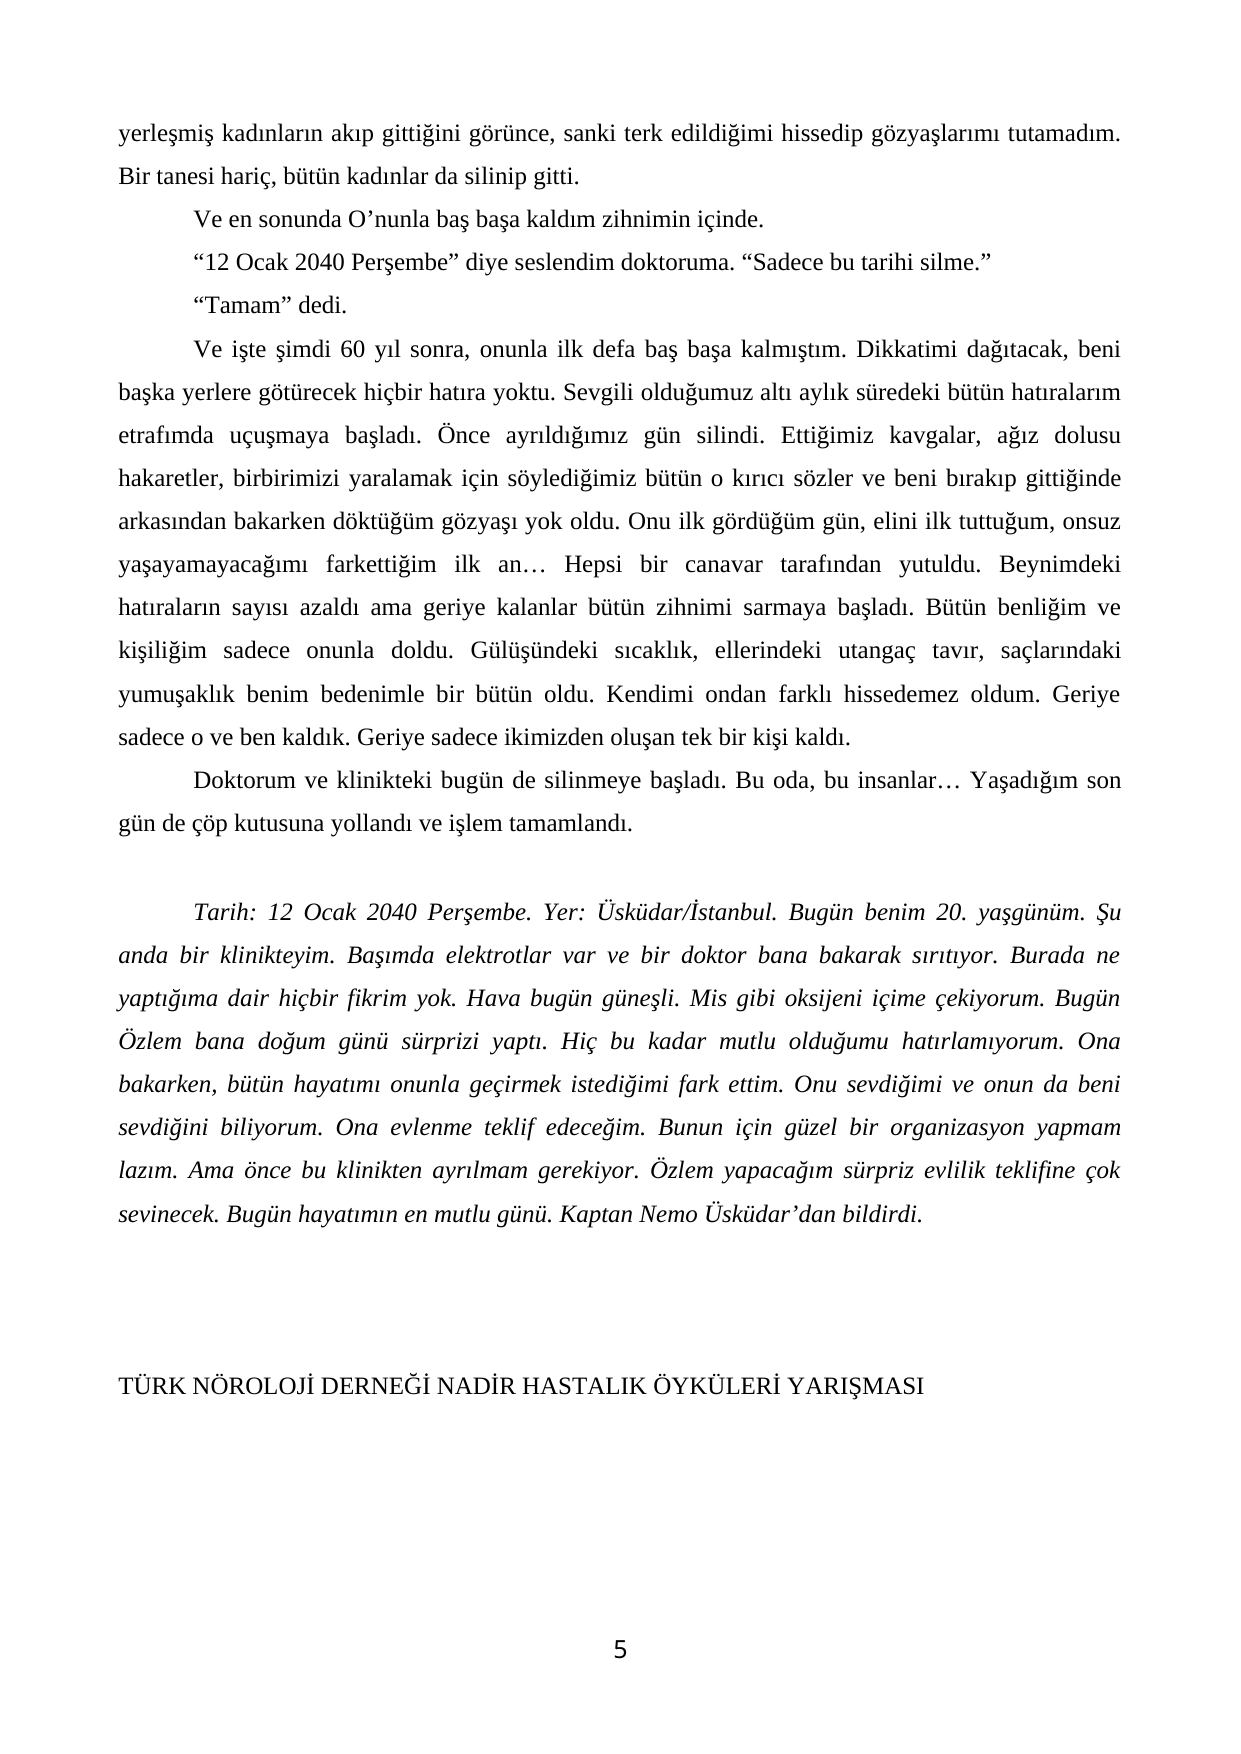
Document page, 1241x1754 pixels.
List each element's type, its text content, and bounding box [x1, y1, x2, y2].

text Doktorum ve klinikteki bugün de silinmeye başladı. Bu oda, bu insanlar… Yaşadığım son gün de çöp kutusuna yollandı ve işlem tamamlandı. [118, 765, 1122, 837]
text Ve en sonunda O’nunla baş başa kaldım zihnimin içinde. [118, 204, 1122, 233]
text TÜRK NÖROLOJİ DERNEĞİ NADİR HASTALIK ÖYKÜLERİ YARIŞMASI [118, 1371, 1122, 1400]
text Ve işte şimdi 60 yıl sonra, onunla ilk defa baş başa kalmıştım. Dikkatimi dağıtacak, beni başka yerlere götürecek hiçbir hatıra yoktu. Sevgili olduğumuz altı aylık süredeki bütün hatıralarım etrafımda uçuşmaya başladı. Önce ayrıldığımız gün silindi. Ettiğimiz kavgalar, ağız dolusu hakaretler, birbirimizi yaralamak için söylediğimiz bütün o kırıcı sözler ve beni bırakıp gittiğinde arkasından bakarken döktüğüm gözyaşı yok oldu. Onu ilk gördüğüm gün, elini ilk tuttuğum, onsuz yaşayamayacağımı farkettiğim ilk an… Hepsi bir canavar tarafından yutuldu. Beynimdeki hatıraların sayısı azaldı ama geriye kalanlar bütün zihnimi sarmaya başladı. Bütün benliğim ve kişiliğim sadece onunla doldu. Gülüşündeki sıcaklık, ellerindeki utangaç tavır, saçlarındaki yumuşaklık benim bedenimle bir bütün oldu. Kendimi ondan farklı hissedemez oldum. Geriye sadece o ve ben kaldık. Geriye sadece ikimizden oluşan tek bir kişi kaldı. [118, 334, 1122, 751]
text “Tamam” dedi. [118, 291, 1122, 319]
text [118, 118, 1122, 190]
text Tarih: 12 Ocak 2040 Perşembe. Yer: Üsküdar/İstanbul. Bugün benim 20. yaşgünüm. Şu anda bir klinikteyim. Başımda elektrotlar var ve bir doktor bana bakarak sırıtıyor. Burada ne yaptığıma dair hiçbir fikrim yok. Hava bugün güneşli. Mis gibi oksijeni içime çekiyorum. Bugün Özlem bana doğum günü sürprizi yaptı. Hiç bu kadar mutlu olduğumu hatırlamıyorum. Ona bakarken, bütün hayatımı onunla geçirmek istediğimi fark ettim. Onu sevdiğimi ve onun da beni sevdiğini biliyorum. Ona evlenme teklif edeceğim. Bunun için güzel bir organizasyon yapmam lazım. Ama önce bu klinikten ayrılmam gerekiyor. Özlem yapacağım sürpriz evlilik teklifine çok sevinecek. Bugün hayatımın en mutlu günü. Kaptan Nemo Üsküdar’dan bildirdi. [118, 897, 1122, 1227]
text “12 Ocak 2040 Perşembe” diye seslendim doktoruma. “Sadece bu tarihi silme.” [118, 247, 1122, 276]
